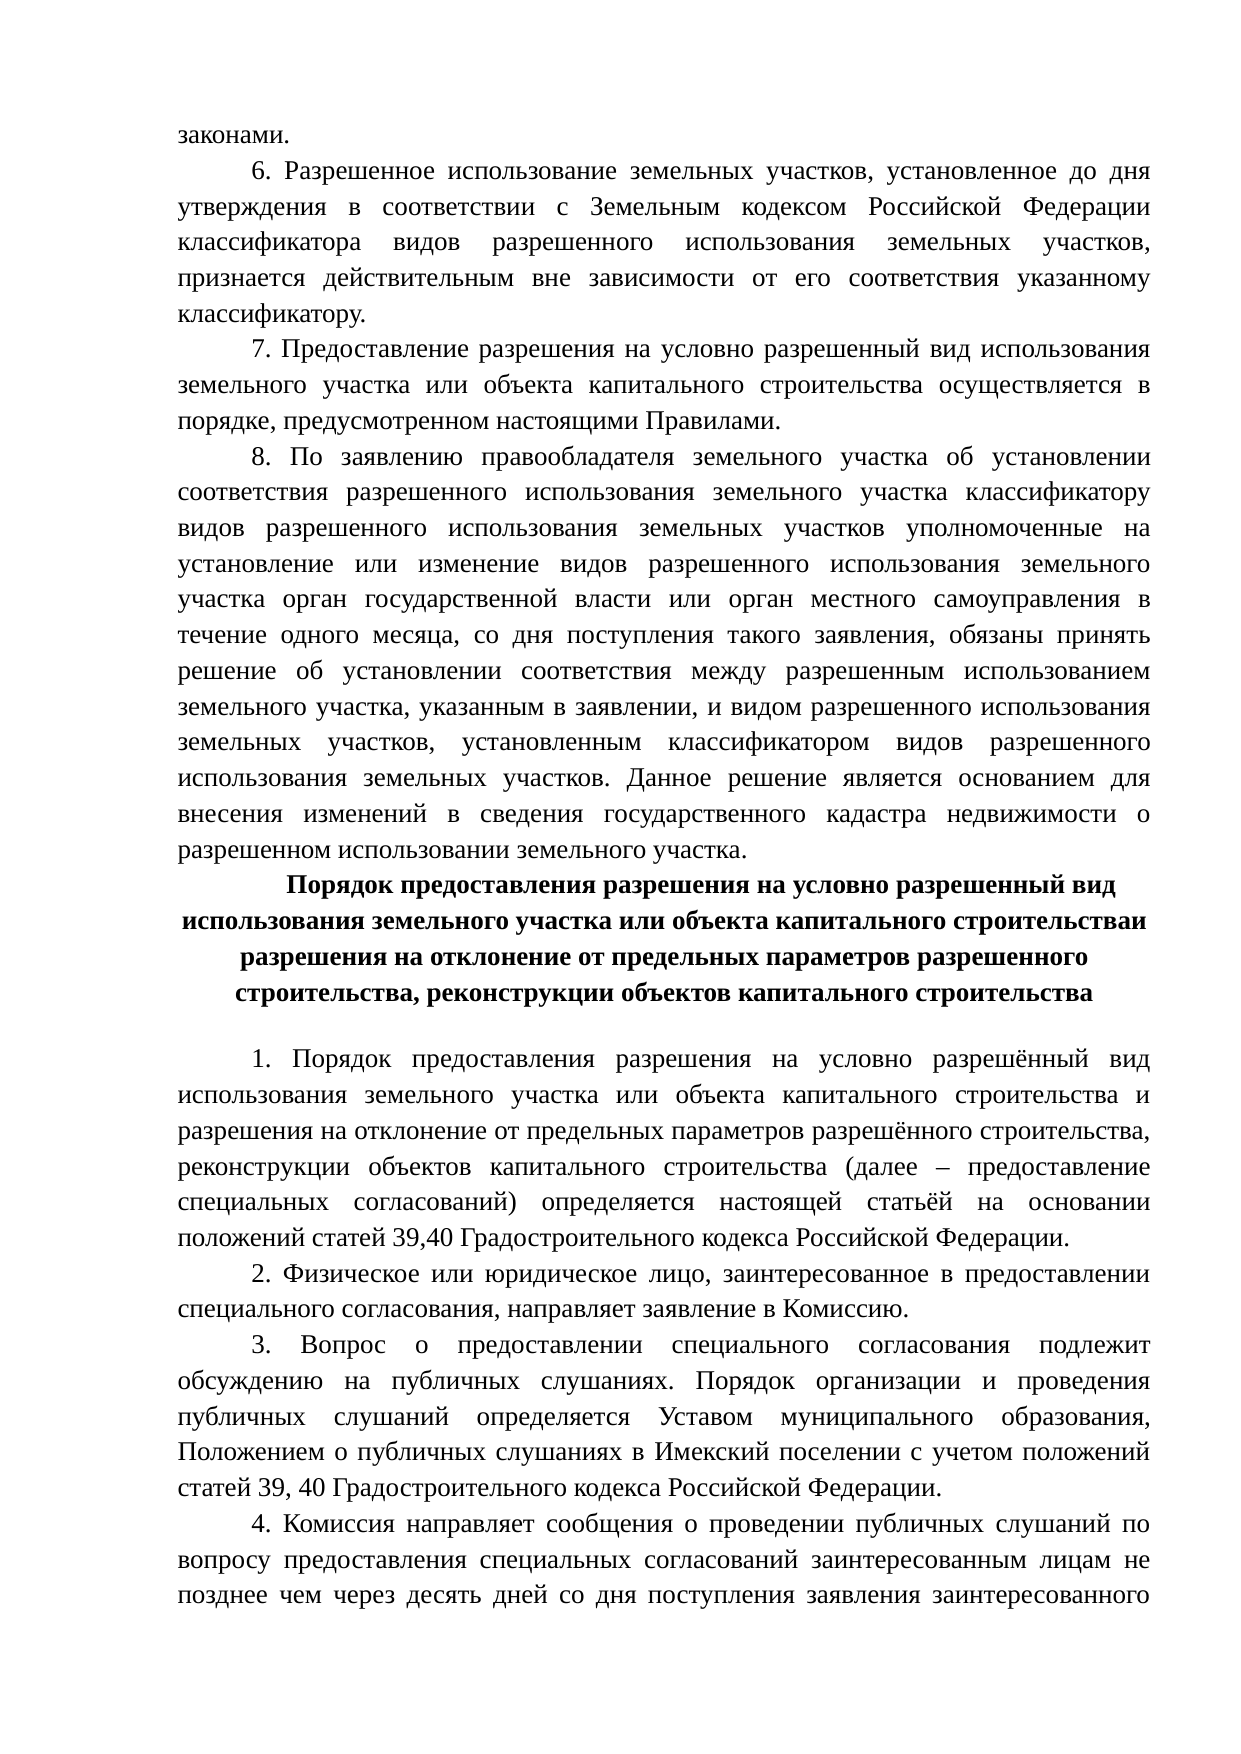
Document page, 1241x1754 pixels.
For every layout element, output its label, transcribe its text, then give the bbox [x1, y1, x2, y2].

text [177, 1507, 1152, 1609]
text 2. Физическое или юридическое лицо, заинтересованное в предоставлении специального согласования, направляет заявление в Комиссию. [177, 1257, 1152, 1324]
text 1. Порядок предоставления разрешения на условно разрешённый вид использования земельного участка или объекта капитального строительства и разрешения на отклонение от предельных параметров разрешённого строительства, реконструкции объектов капитального строительства (далее – предоставление специальных согласований) определяется настоящей статьёй на основании положений статей 39,40 Градостроительного кодекса Российской Федерации. [177, 1042, 1152, 1252]
text 7. Предоставление разрешения на условно разрешенный вид использования земельного участка или объекта капитального строительства осуществляется в порядке, предусмотренном настоящими Правилами. [177, 332, 1152, 435]
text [177, 118, 1152, 149]
text 6. Разрешенное использование земельных участков, установленное до дня утверждения в соответствии с Земельным кодексом Российской Федерации классификатора видов разрешенного использования земельных участков, признается действительным вне зависимости от его соответствия указанному классификатору. [177, 154, 1152, 328]
subtitle Порядок предоставления разрешения на условно разрешенный вид использования земельного участка или объекта капитального строительстваи разрешения на отклонение от предельных параметров разрешенного строительства, реконструкции объектов капитального строительства [177, 868, 1152, 1007]
text 8. По заявлению правообладателя земельного участка об установлении соответствия разрешенного использования земельного участка классификатору видов разрешенного использования земельных участков уполномоченные на установление или изменение видов разрешенного использования земельного участка орган государственной власти или орган местного самоуправления в течение одного месяца, со дня поступления такого заявления, обязаны принять решение об установлении соответствия между разрешенным использованием земельного участка, указанным в заявлении, и видом разрешенного использования земельных участков, установленным классификатором видов разрешенного использования земельных участков. Данное решение является основанием для внесения изменений в сведения государственного кадастра недвижимости о разрешенном использовании земельного участка. [177, 440, 1152, 864]
text 3. Вопрос о предоставлении специального согласования подлежит обсуждению на публичных слушаниях. Порядок организации и проведения публичных слушаний определяется Уставом муниципального образования, Положением о публичных слушаниях в Имекский поселении с учетом положений статей 39, 40 Градостроительного кодекса Российской Федерации. [177, 1328, 1152, 1502]
